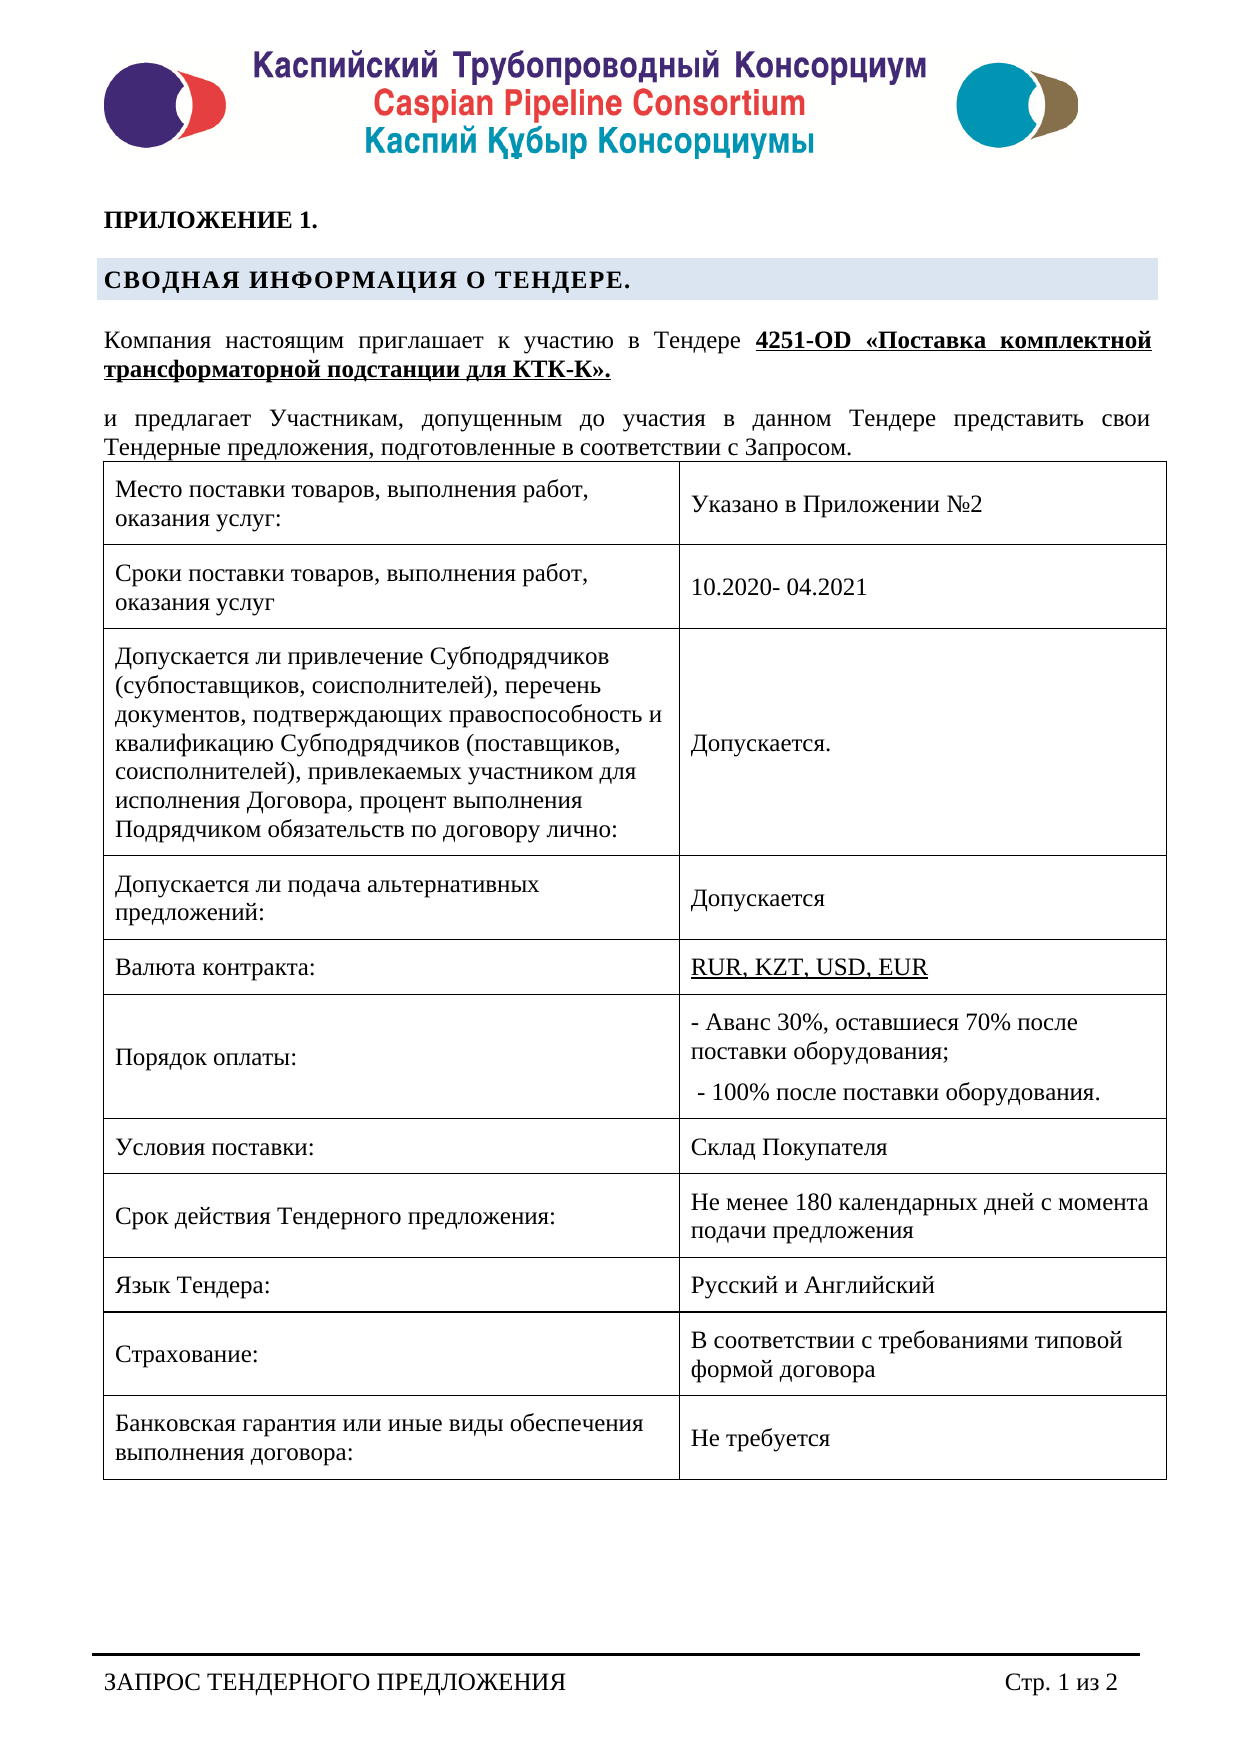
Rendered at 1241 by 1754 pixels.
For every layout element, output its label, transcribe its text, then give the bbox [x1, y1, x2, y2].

table_cell Допускается ли привлечение Субподрядчиков (субпоставщиков, соисполнителей), перечень документов, подтверждающих правоспособность и квалификацию Субподрядчиков (поставщиков, соисполнителей), привлекаемых участником для исполнения Договора, процент выполнения Подрядчиком обязательств по договору лично: [104, 629, 679, 855]
table_cell Срок действия Тендерного предложения: [104, 1174, 679, 1257]
table_cell - Аванс 30%, оставшиеся 70% после поставки оборудования; - 100% после поставки оборудования. [680, 995, 1166, 1118]
table_cell Не менее 180 календарных дней с момента подачи предложения [680, 1174, 1166, 1257]
text ПРИЛОЖЕНИЕ 1. [103, 205, 1152, 233]
table_cell Допускается. [680, 629, 1166, 855]
table_cell Порядок оплаты: [104, 995, 679, 1118]
subtitle Сводная информация о Тендере. [104, 265, 1152, 293]
table_cell Страхование: [104, 1313, 679, 1395]
table_cell Валюта контракта: [104, 940, 679, 993]
table_cell В соответствии с требованиями типовой формой договора [680, 1313, 1166, 1395]
table_header Указано в Приложении №2 [680, 462, 1166, 544]
table_cell Склад Покупателя [680, 1119, 1166, 1173]
text Компания настоящим приглашает к участию в Тендере 4251-OD «Поставка комплектной трансформаторной подстанции для КТК-К». [103, 325, 1152, 382]
table_cell Допускается ли подача альтернативных предложений: [104, 856, 679, 939]
table_cell Русский и Английский [680, 1258, 1166, 1311]
table_cell Банковская гарантия или иные виды обеспечения выполнения договора: [104, 1396, 679, 1478]
table_cell Сроки поставки товаров, выполнения работ, оказания услуг [104, 545, 679, 628]
table_cell Допускается [680, 856, 1166, 939]
table_cell RUR, KZT, USD, EUR [680, 940, 1166, 993]
table_cell Язык Тендера: [104, 1258, 679, 1311]
table_header Место поставки товаров, выполнения работ, оказания услуг: [104, 462, 679, 544]
table_cell Условия поставки: [104, 1119, 679, 1173]
text и предлагает Участникам, допущенным до участия в данном Тендере представить свои Тендерные предложения, подготовленные в соответствии с Запросом. [103, 403, 1152, 461]
table_cell 10.2020- 04.2021 [680, 545, 1166, 628]
table_cell Не требуется [680, 1396, 1166, 1478]
